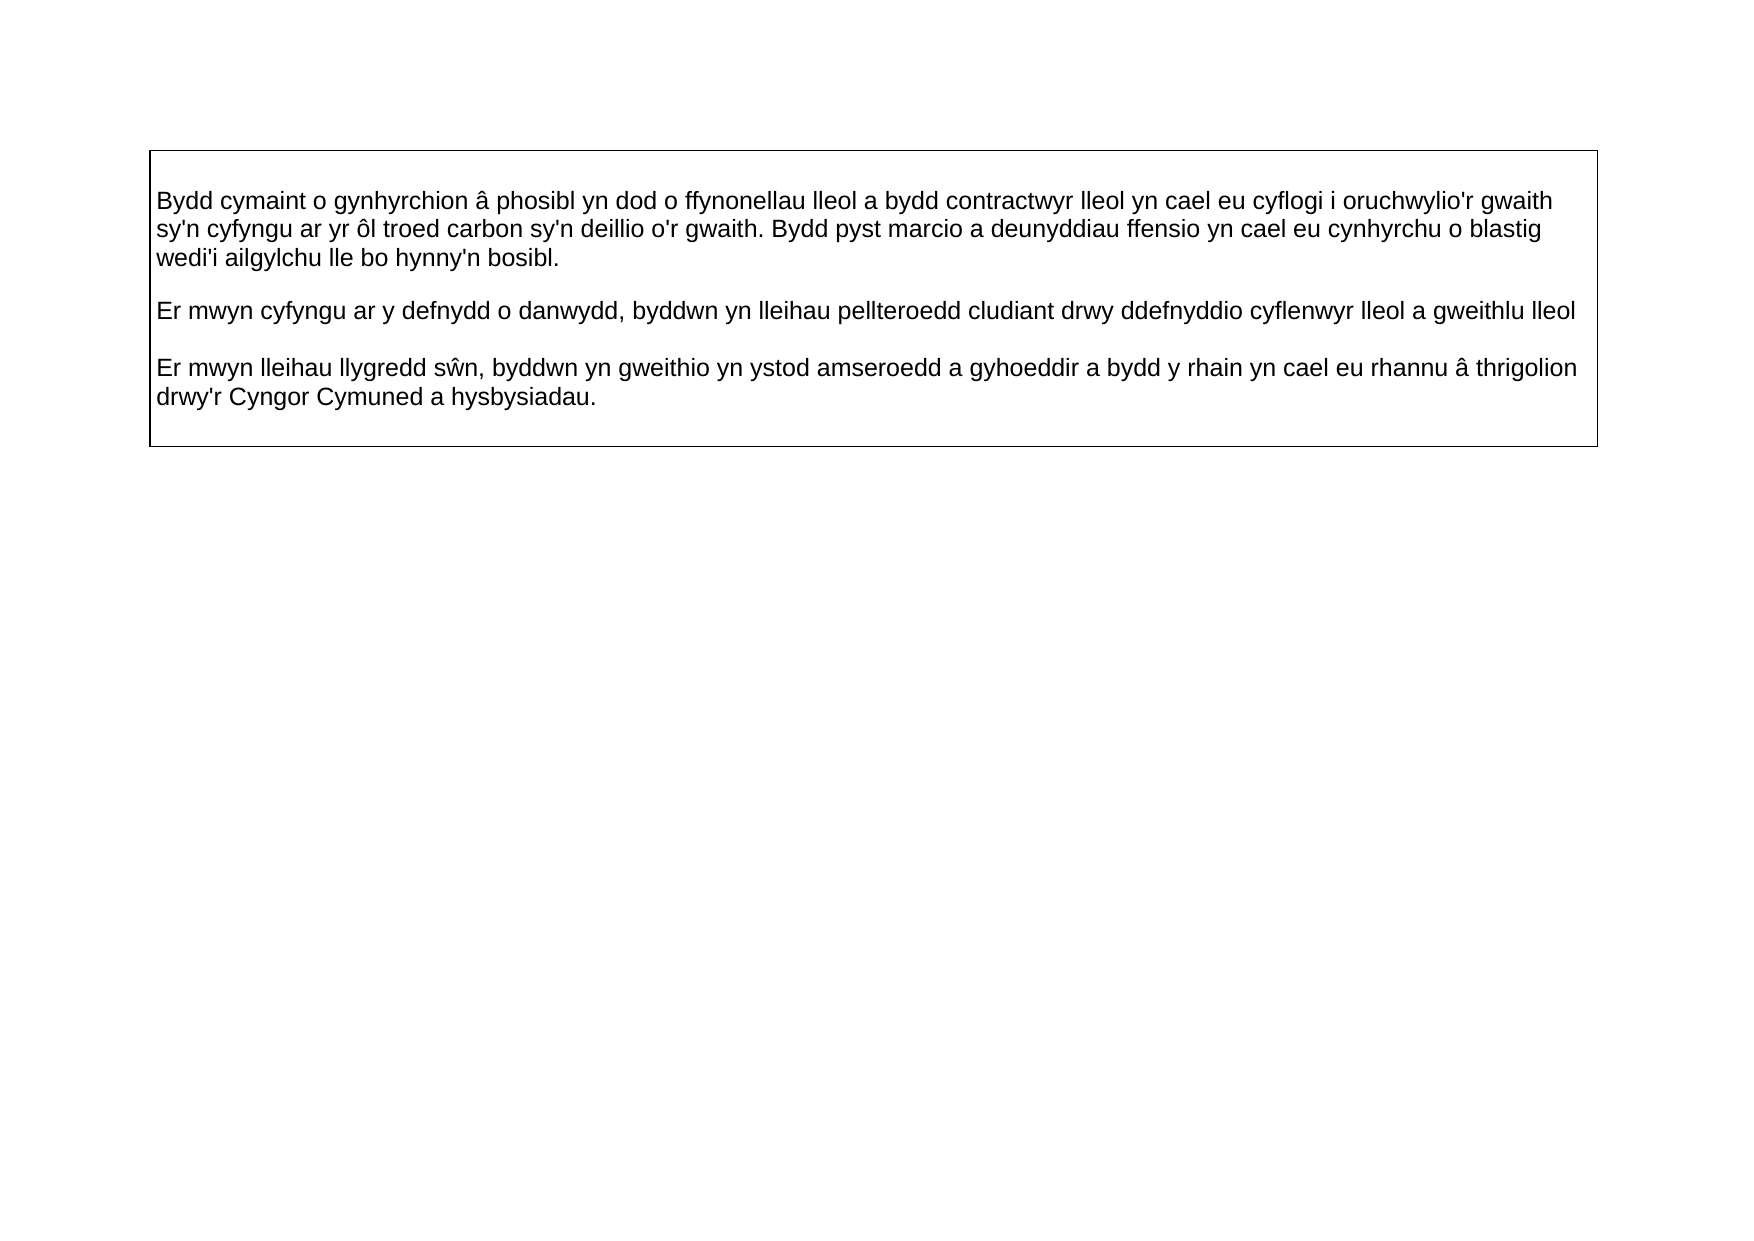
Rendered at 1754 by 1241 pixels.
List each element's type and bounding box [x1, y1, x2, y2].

table_cell [151, 151, 1597, 446]
